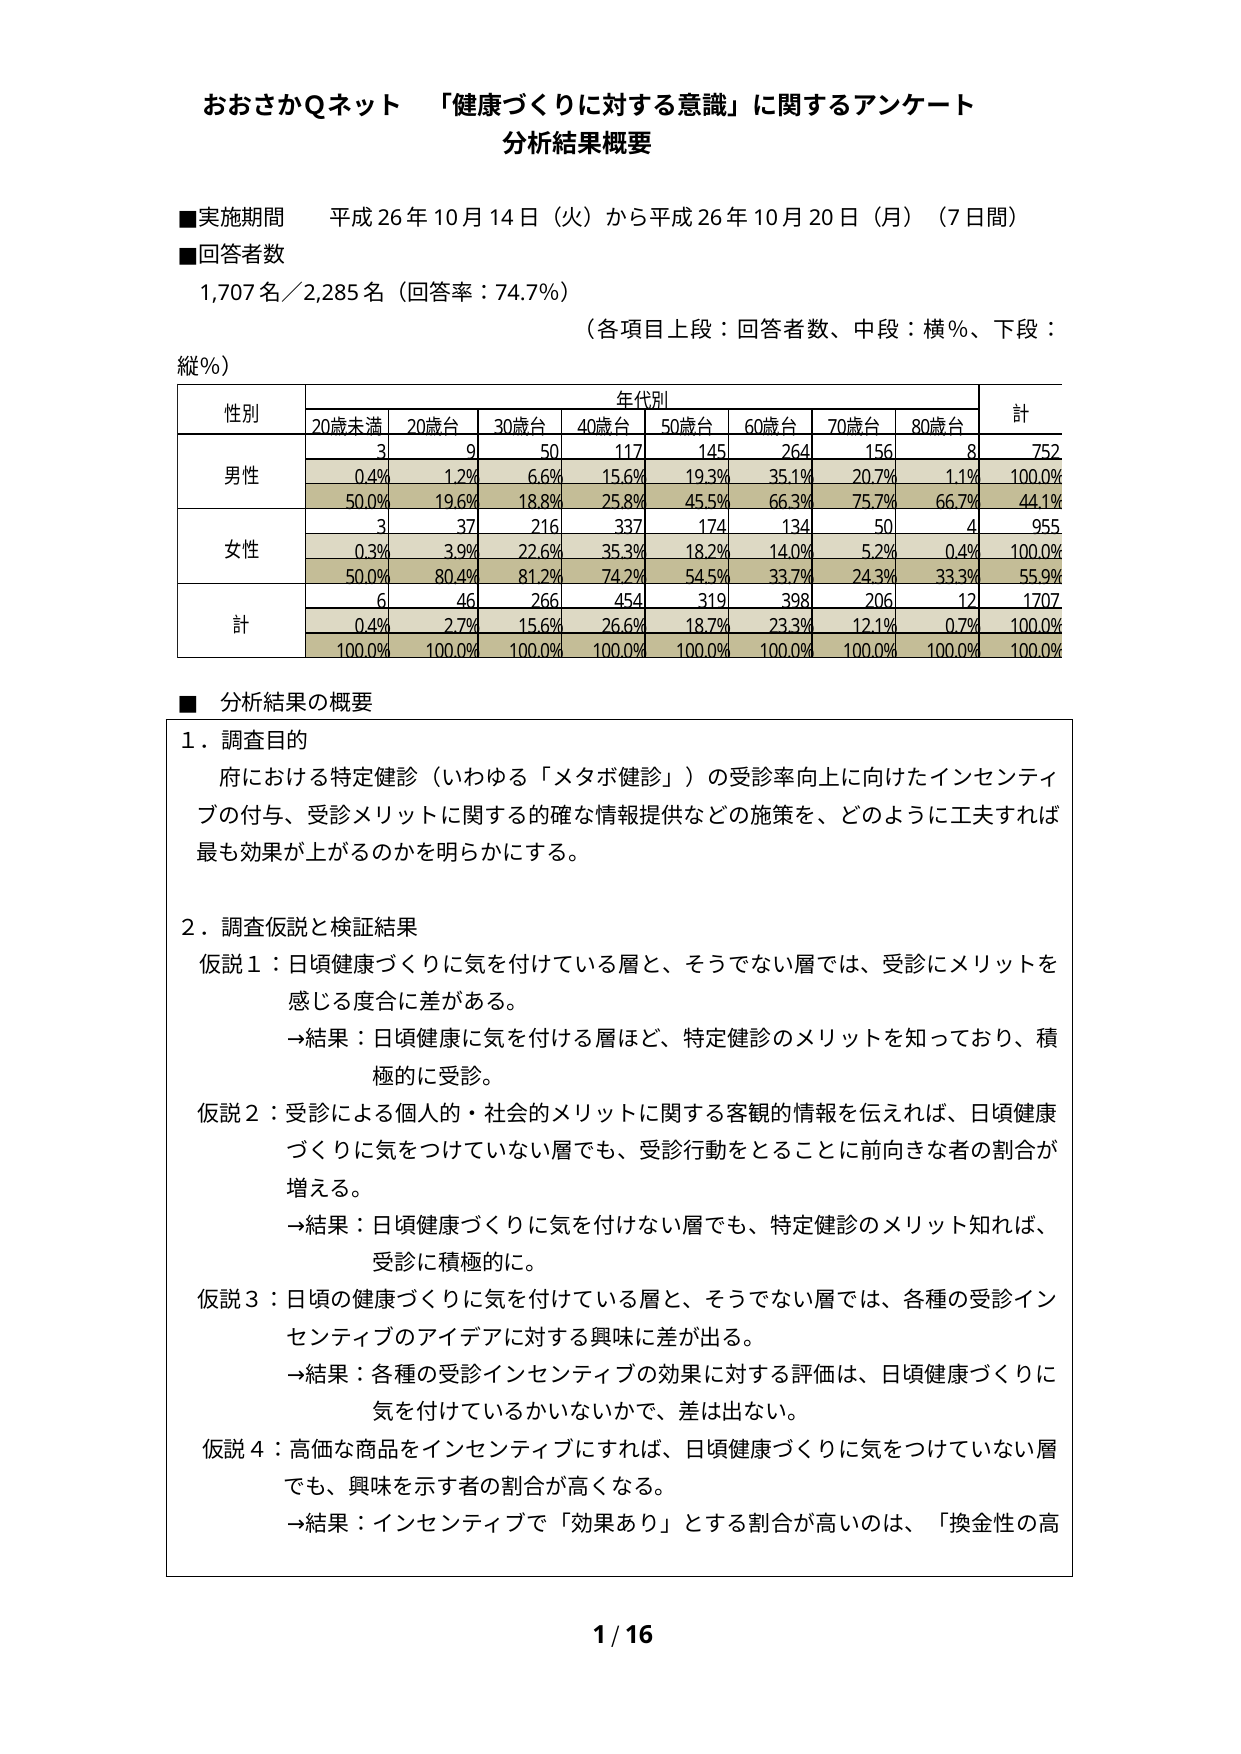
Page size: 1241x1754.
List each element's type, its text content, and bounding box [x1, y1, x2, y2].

text ■ 分析結果の概要 [177, 682, 1063, 719]
text ■実施期間 平成26年10月14日（火）から平成26年10月20日（月）（7日間） [177, 197, 1063, 234]
text おおさかＱネット 「健康づくりに対する意識」に関するアンケート [177, 85, 1063, 123]
text ■回答者数 [177, 234, 1063, 272]
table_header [167, 720, 1072, 1576]
text 1,707名／2,285名（回答率：74.7％） [177, 272, 1063, 309]
text （各項目上段：回答者数、中段：横％、下段：縦％） [177, 309, 1063, 384]
text 分析結果概要 [177, 123, 1063, 160]
